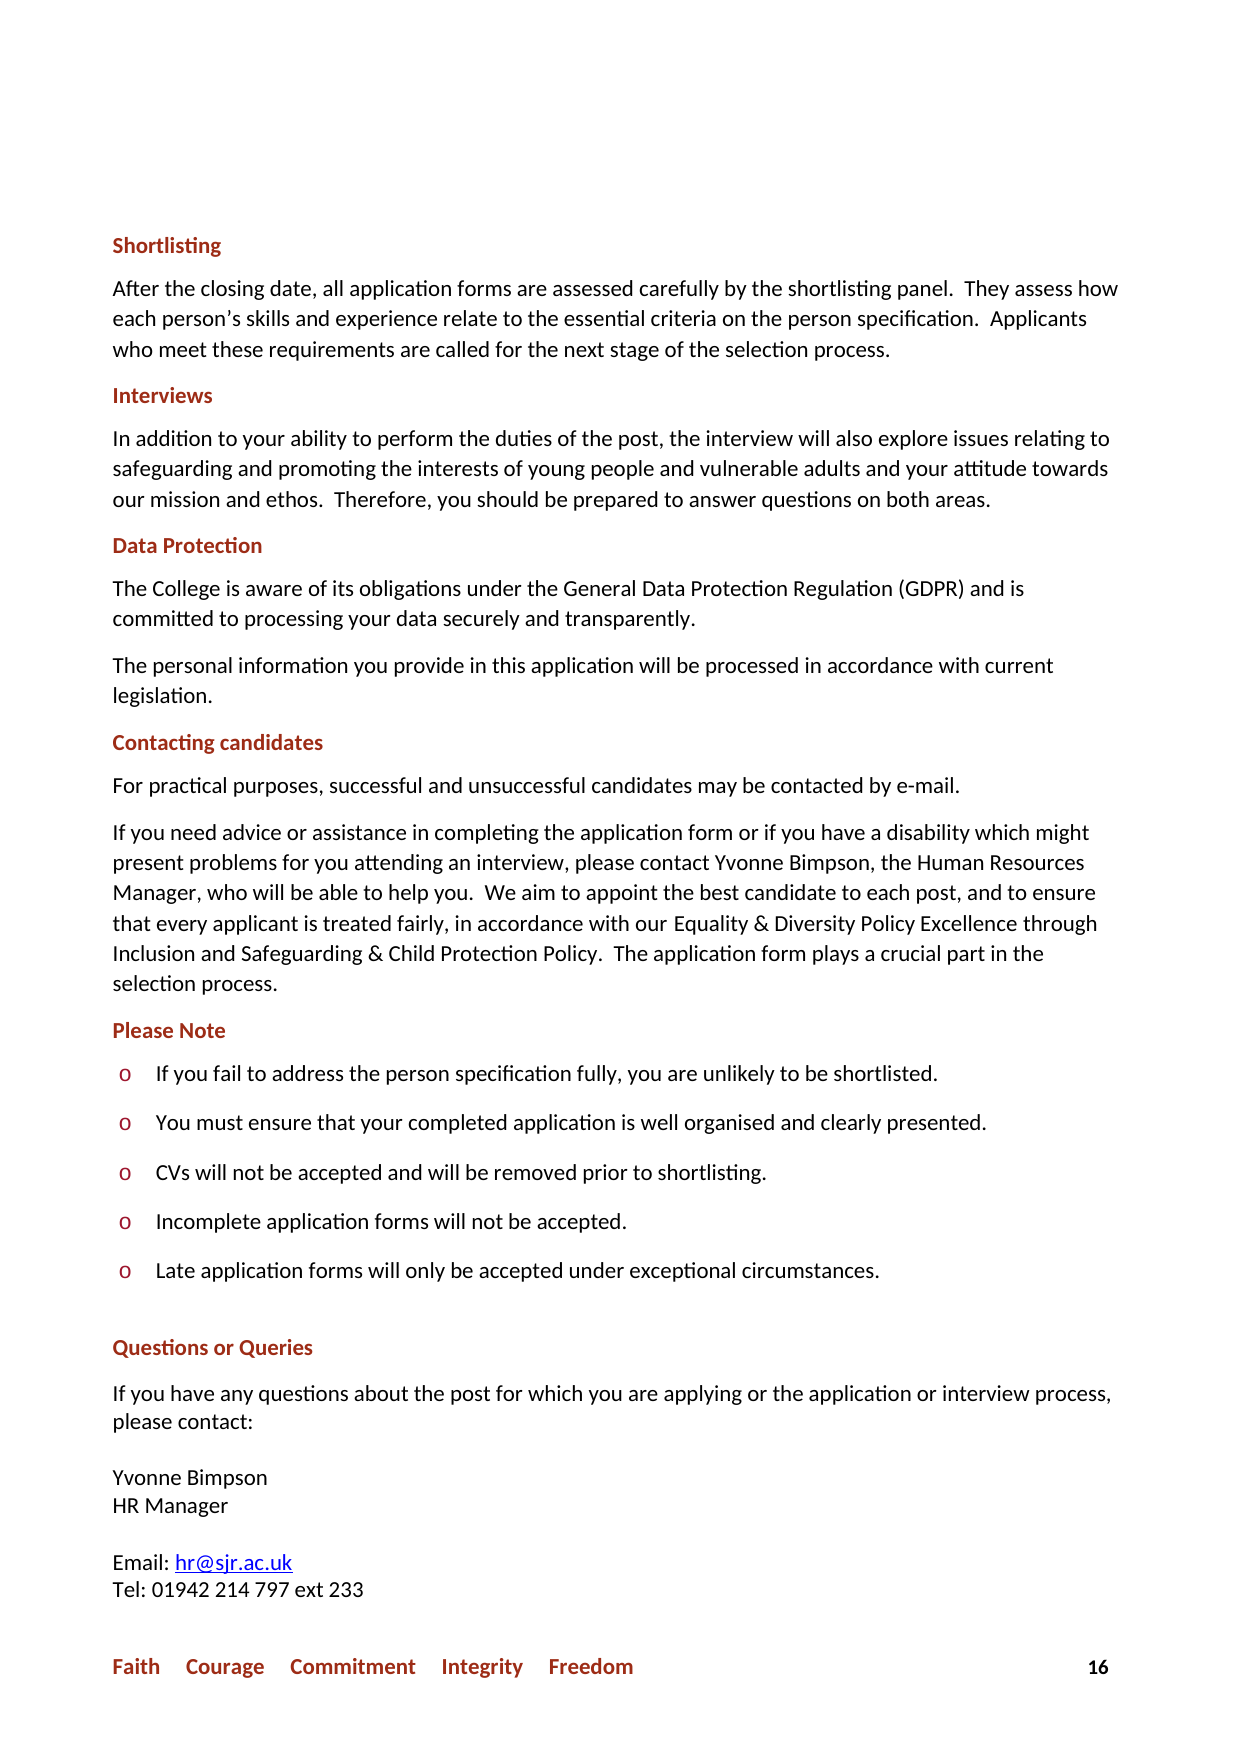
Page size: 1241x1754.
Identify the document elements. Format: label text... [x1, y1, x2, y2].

text Please Note [112, 1016, 1128, 1044]
list Late application forms will only be accepted under exceptional circumstances. [118, 1257, 1128, 1286]
text Data Protection [112, 532, 1128, 559]
text Contacting candidates [112, 728, 1128, 756]
list You must ensure that your completed application is well organised and clearly presented. [118, 1108, 1128, 1137]
text After the closing date, all application forms are assessed carefully by the shortlisting panel. They assess how each person’s skills and experience relate to the essential criteria on the person specification. Applicants who meet these requirements are called for the next stage of the selection process. [112, 274, 1128, 363]
text The College is aware of its obligations under the General Data Protection Regulation (GDPR) and is committed to processing your data securely and transparently. [112, 574, 1128, 632]
text The personal information you provide in this application will be processed in accordance with current legislation. [112, 651, 1128, 709]
text Shortlisting [112, 232, 1128, 259]
text Interviews [112, 382, 1128, 409]
text For practical purposes, successful and unsuccessful candidates may be contacted by e-mail. [112, 771, 1128, 799]
text Tel: 01942 214 797 ext 233 [112, 1576, 1128, 1604]
list CVs will not be accepted and will be removed prior to shortlisting. [118, 1158, 1128, 1187]
text Email: hr@sjr.ac.uk [112, 1548, 1128, 1576]
text In addition to your ability to perform the duties of the post, the interview will also explore issues relating to safeguarding and promoting the interests of young people and vulnerable adults and your attitude towards our mission and ethos. Therefore, you should be prepared to answer questions on both areas. [112, 424, 1128, 513]
text HR Manager [112, 1492, 1128, 1519]
text If you have any questions about the post for which you are applying or the application or interview process, please contact: [112, 1379, 1128, 1436]
text Yvonne Bimpson [112, 1463, 1128, 1492]
text If you need advice or assistance in completing the application form or if you have a disability which might present problems for you attending an interview, please contact Yvonne Bimpson, the Human Resources Manager, who will be able to help you. We aim to appoint the best candidate to each post, and to ensure that every applicant is treated fairly, in accordance with our Equality & Diversity Policy Excellence through Inclusion and Safeguarding & Child Protection Policy. The application form plays a crucial part in the selection process. [112, 818, 1128, 997]
text Questions or Queries [112, 1333, 1128, 1361]
list If you fail to address the person specification fully, you are unlikely to be shortlisted. [118, 1059, 1128, 1088]
list Incomplete application forms will not be accepted. [118, 1207, 1128, 1236]
